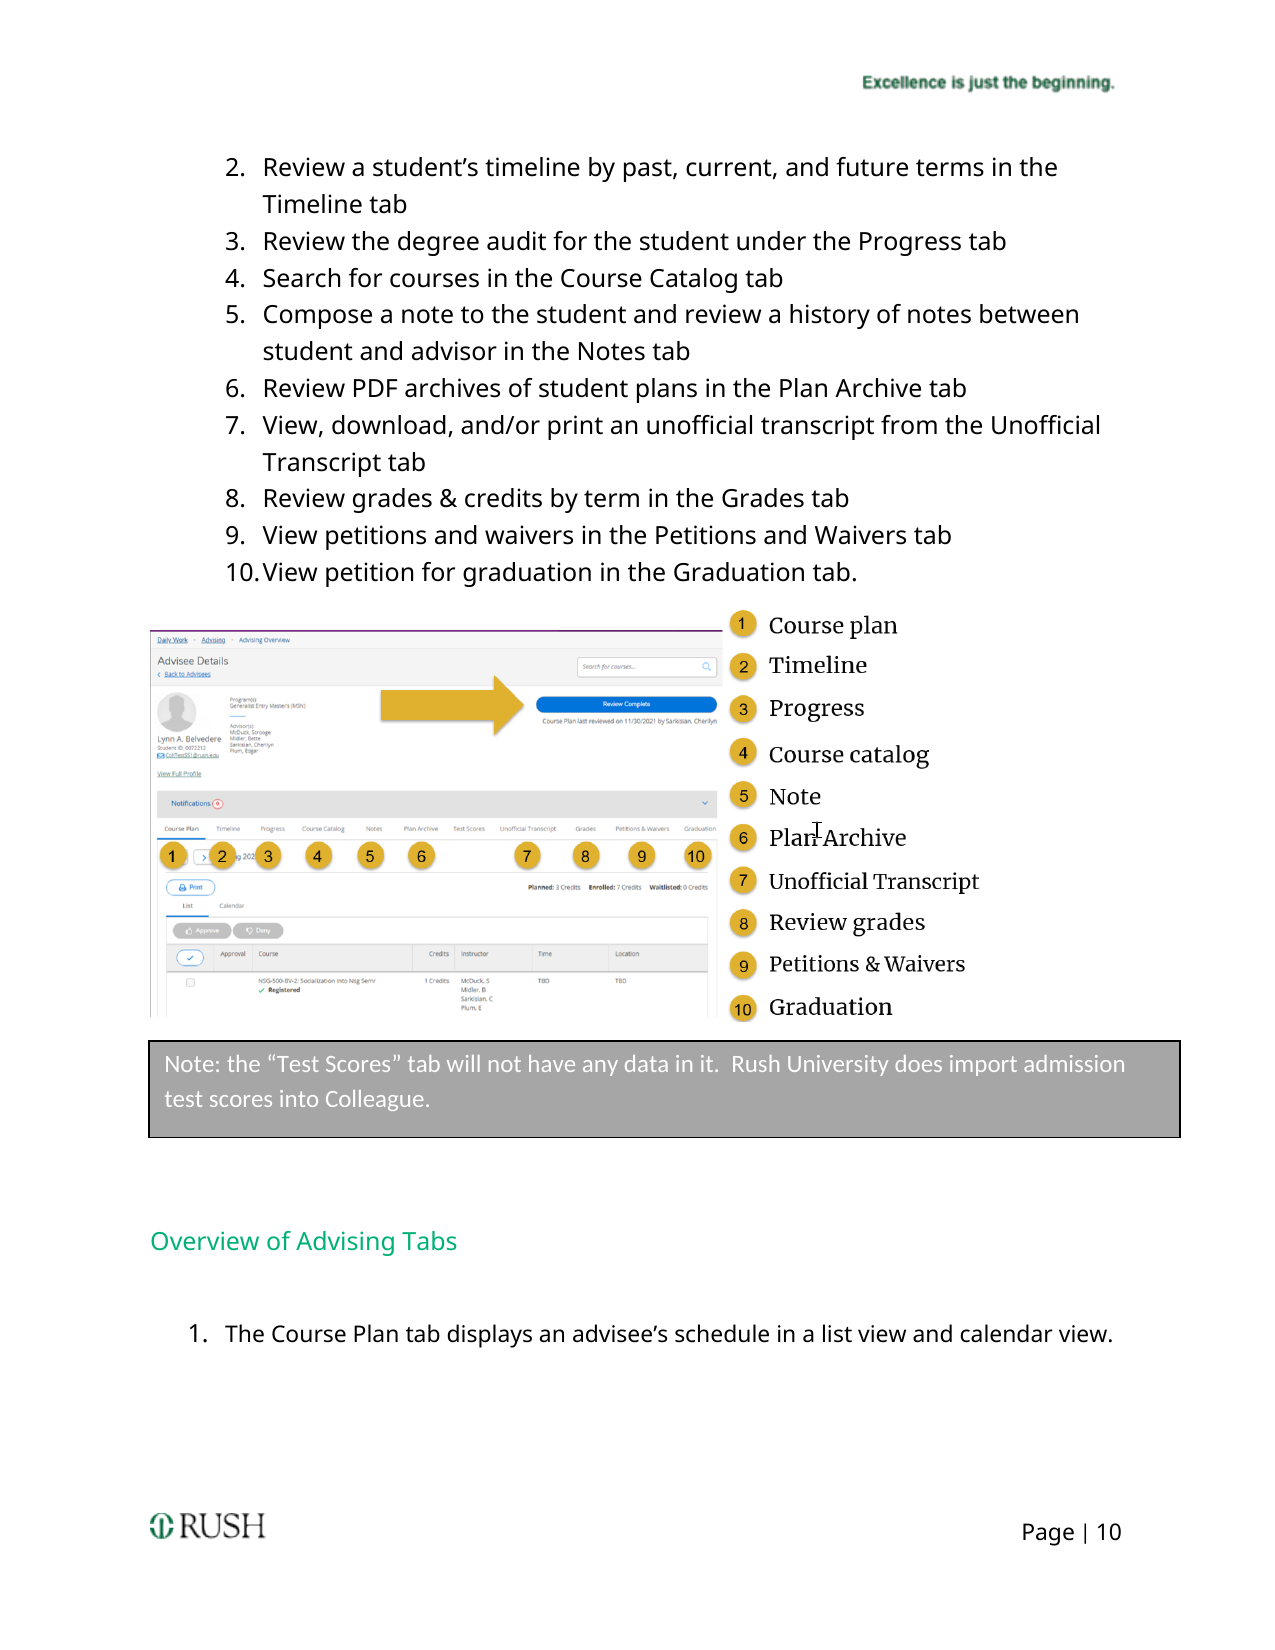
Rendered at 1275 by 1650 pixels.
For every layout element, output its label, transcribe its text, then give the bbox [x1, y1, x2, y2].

list View, download, and/or print an unofficial transcript from the Unofficial Transcript tab [225, 407, 1125, 478]
list View petition for graduation in the Graduation tab. [225, 554, 1125, 588]
list Search for courses in the Course Catalog tab [225, 260, 1125, 294]
picture [150, 607, 984, 1022]
subtitle Overview of Advising Tabs [150, 1223, 1125, 1257]
list The Course Plan tab displays an advisee’s schedule in a list view and calendar view. [187, 1316, 1125, 1350]
picture [150, 1513, 266, 1541]
list View petitions and waivers in the Petitions and Waivers tab [225, 518, 1125, 552]
list Compose a note to the student and review a history of notes between student and advisor in the Notes tab [225, 297, 1125, 368]
list Review the degree audit for the student under the Progress tab [225, 223, 1125, 258]
list Review PDF archives of student plans in the Plan Archive tab [225, 371, 1125, 405]
picture [862, 75, 1125, 107]
list Review grades & credits by term in the Grades tab [225, 481, 1125, 515]
list Review a student’s timeline by past, current, and future terms in the Timeline tab [225, 150, 1125, 221]
